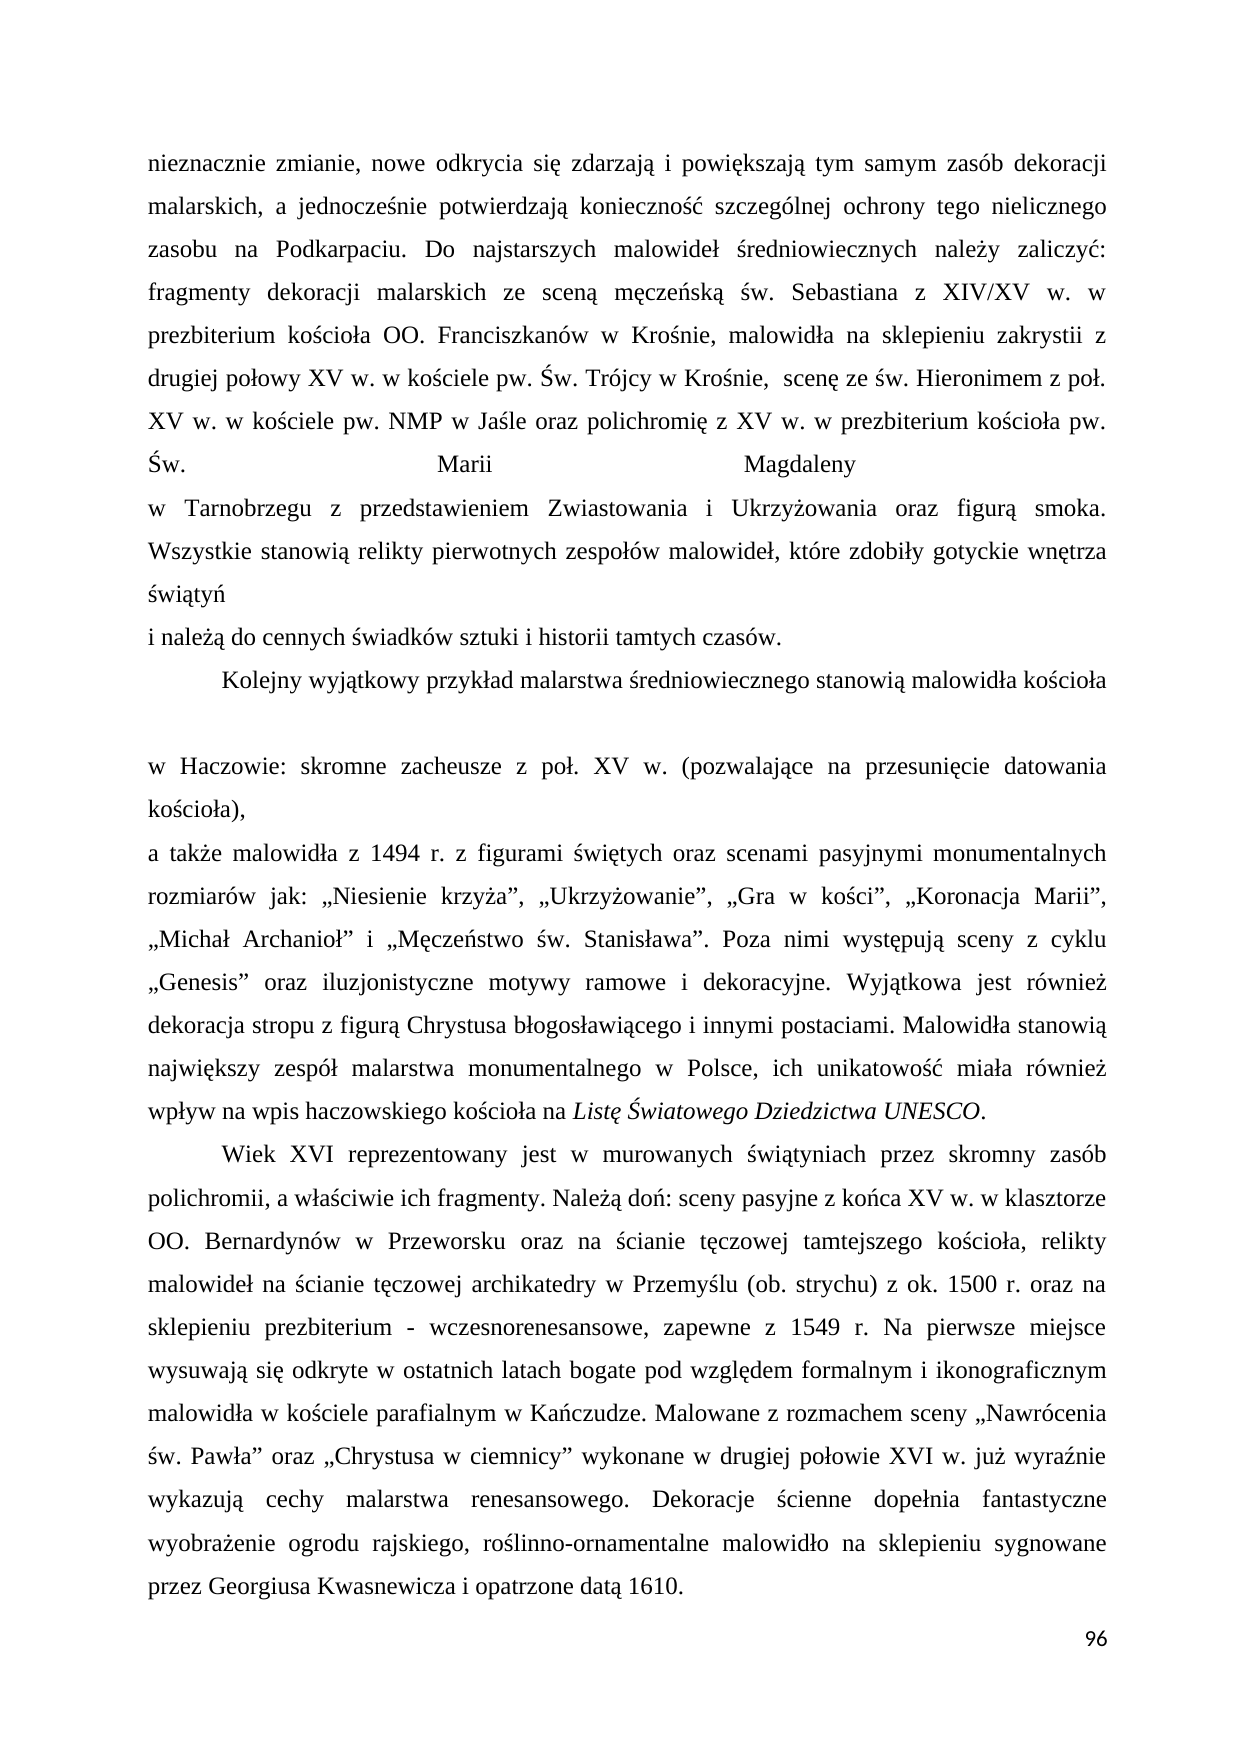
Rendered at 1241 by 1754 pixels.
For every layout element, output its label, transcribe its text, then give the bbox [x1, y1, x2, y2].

text Kolejny wyjątkowy przykład malarstwa średniowiecznego stanowią malowidła kościoła w Haczowie: skromne zacheusze z poł. XV w. (pozwalające na przesunięcie datowania kościoła), a także malowidła z 1494 r. z figurami świętych oraz scenami pasyjnymi monumentalnych rozmiarów jak: „Niesienie krzyża”, „Ukrzyżowanie”, „Gra w kości”, „Koronacja Marii”, „Michał Archanioł” i „Męczeństwo św. Stanisława”. Poza nimi występują sceny z cyklu „Genesis” oraz iluzjonistyczne motywy ramowe i dekoracyjne. Wyjątkowa jest również dekoracja stropu z figurą Chrystusa błogosławiącego i innymi postaciami. Malowidła stanowią największy zespół malarstwa monumentalnego w Polsce, ich unikatowość miała również wpływ na wpis haczowskiego kościoła na Listę Światowego Dziedzictwa UNESCO. [148, 665, 1107, 1125]
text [148, 148, 1107, 651]
text Wiek XVI reprezentowany jest w murowanych świątyniach przez skromny zasób polichromii, a właściwie ich fragmenty. Należą doń: sceny pasyjne z końca XV w. w klasztorze OO. Bernardynów w Przeworsku oraz na ścianie tęczowej tamtejszego kościoła, relikty malowideł na ścianie tęczowej archikatedry w Przemyślu (ob. strychu) z ok. 1500 r. oraz na sklepieniu prezbiterium - wczesnorenesansowe, zapewne z 1549 r. Na pierwsze miejsce wysuwają się odkryte w ostatnich latach bogate pod względem formalnym i ikonograficznym malowidła w kościele parafialnym w Kańczudze. Malowane z rozmachem sceny „Nawrócenia św. Pawła” oraz „Chrystusa w ciemnicy” wykonane w drugiej połowie XVI w. już wyraźnie wykazują cechy malarstwa renesansowego. Dekoracje ścienne dopełnia fantastyczne wyobrażenie ogrodu rajskiego, roślinno-ornamentalne malowidło na sklepieniu sygnowane przez Georgiusa Kwasnewicza i opatrzone datą 1610. [148, 1139, 1107, 1599]
